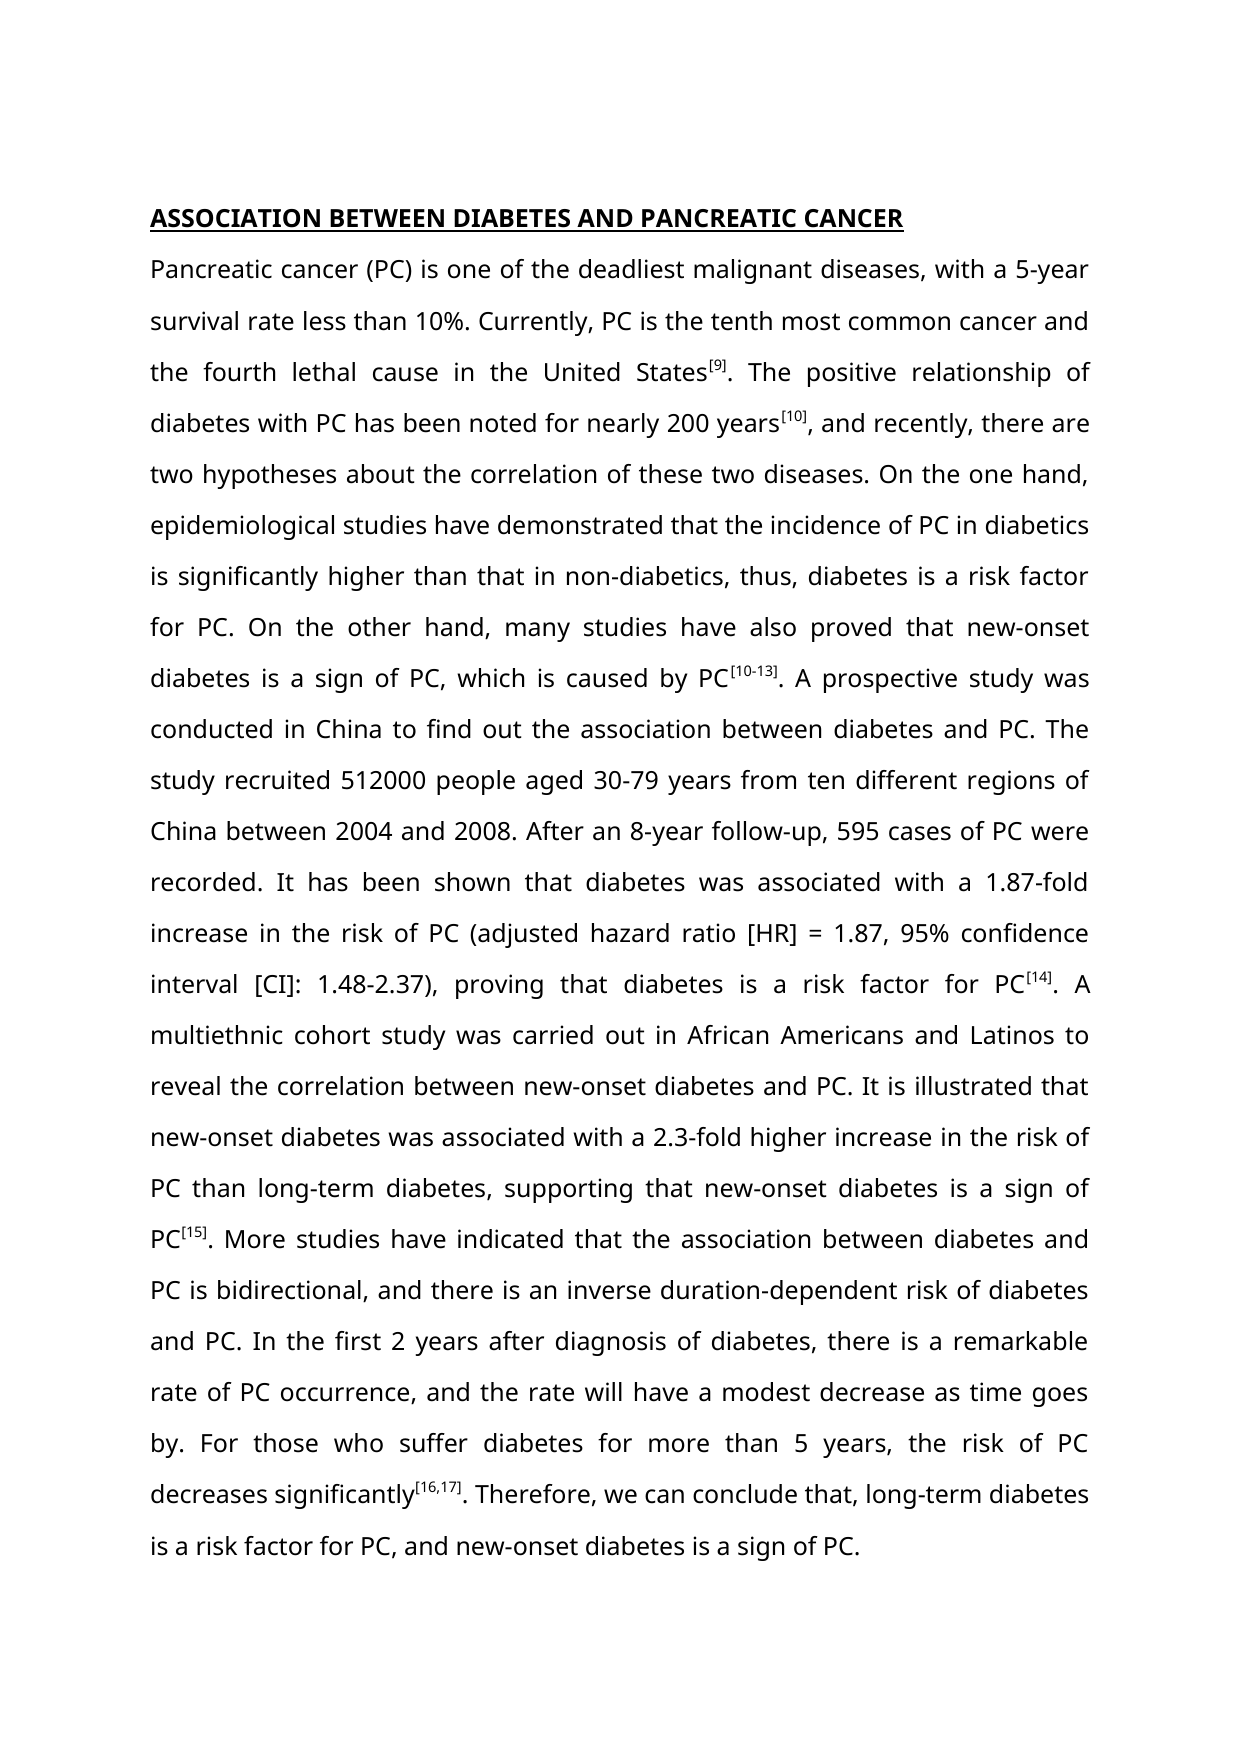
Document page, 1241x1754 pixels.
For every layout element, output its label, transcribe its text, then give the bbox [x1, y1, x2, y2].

text Pancreatic cancer (PC) is one of the deadliest malignant diseases, with a 5-year survival rate less than 10%. Currently, PC is the tenth most common cancer and the fourth lethal cause in the United States[9]. The positive relationship of diabetes with PC has been noted for nearly 200 years[10], and recently, there are two hypotheses about the correlation of these two diseases. On the one hand, epidemiological studies have demonstrated that the incidence of PC in diabetics is significantly higher than that in non-diabetics, thus, diabetes is a risk factor for PC. On the other hand, many studies have also proved that new-onset diabetes is a sign of PC, which is caused by PC[10-13]. A prospective study was conducted in China to find out the association between diabetes and PC. The study recruited 512000 people aged 30-79 years from ten different regions of China between 2004 and 2008. After an 8-year follow-up, 595 cases of PC were recorded. It has been shown that diabetes was associated with a 1.87-fold increase in the risk of PC (adjusted hazard ratio [HR] = 1.87, 95% confidence interval [CI]: 1.48-2.37), proving that diabetes is a risk factor for PC[14]. A multiethnic cohort study was carried out in African Americans and Latinos to reveal the correlation between new-onset diabetes and PC. It is illustrated that new-onset diabetes was associated with a 2.3-fold higher increase in the risk of PC than long-term diabetes, supporting that new-onset diabetes is a sign of PC[15]. More studies have indicated that the association between diabetes and PC is bidirectional, and there is an inverse duration-dependent risk of diabetes and PC. In the first 2 years after diagnosis of diabetes, there is a remarkable rate of PC occurrence, and the rate will have a modest decrease as time goes by. For those who suffer diabetes for more than 5 years, the risk of PC decreases significantly[16,17]. Therefore, we can conclude that, long-term diabetes is a risk factor for PC, and new-onset diabetes is a sign of PC. [150, 252, 1090, 1562]
text ASSOCIATION BETWEEN DIABETES AND PANCREATIC CANCER [150, 201, 1090, 235]
